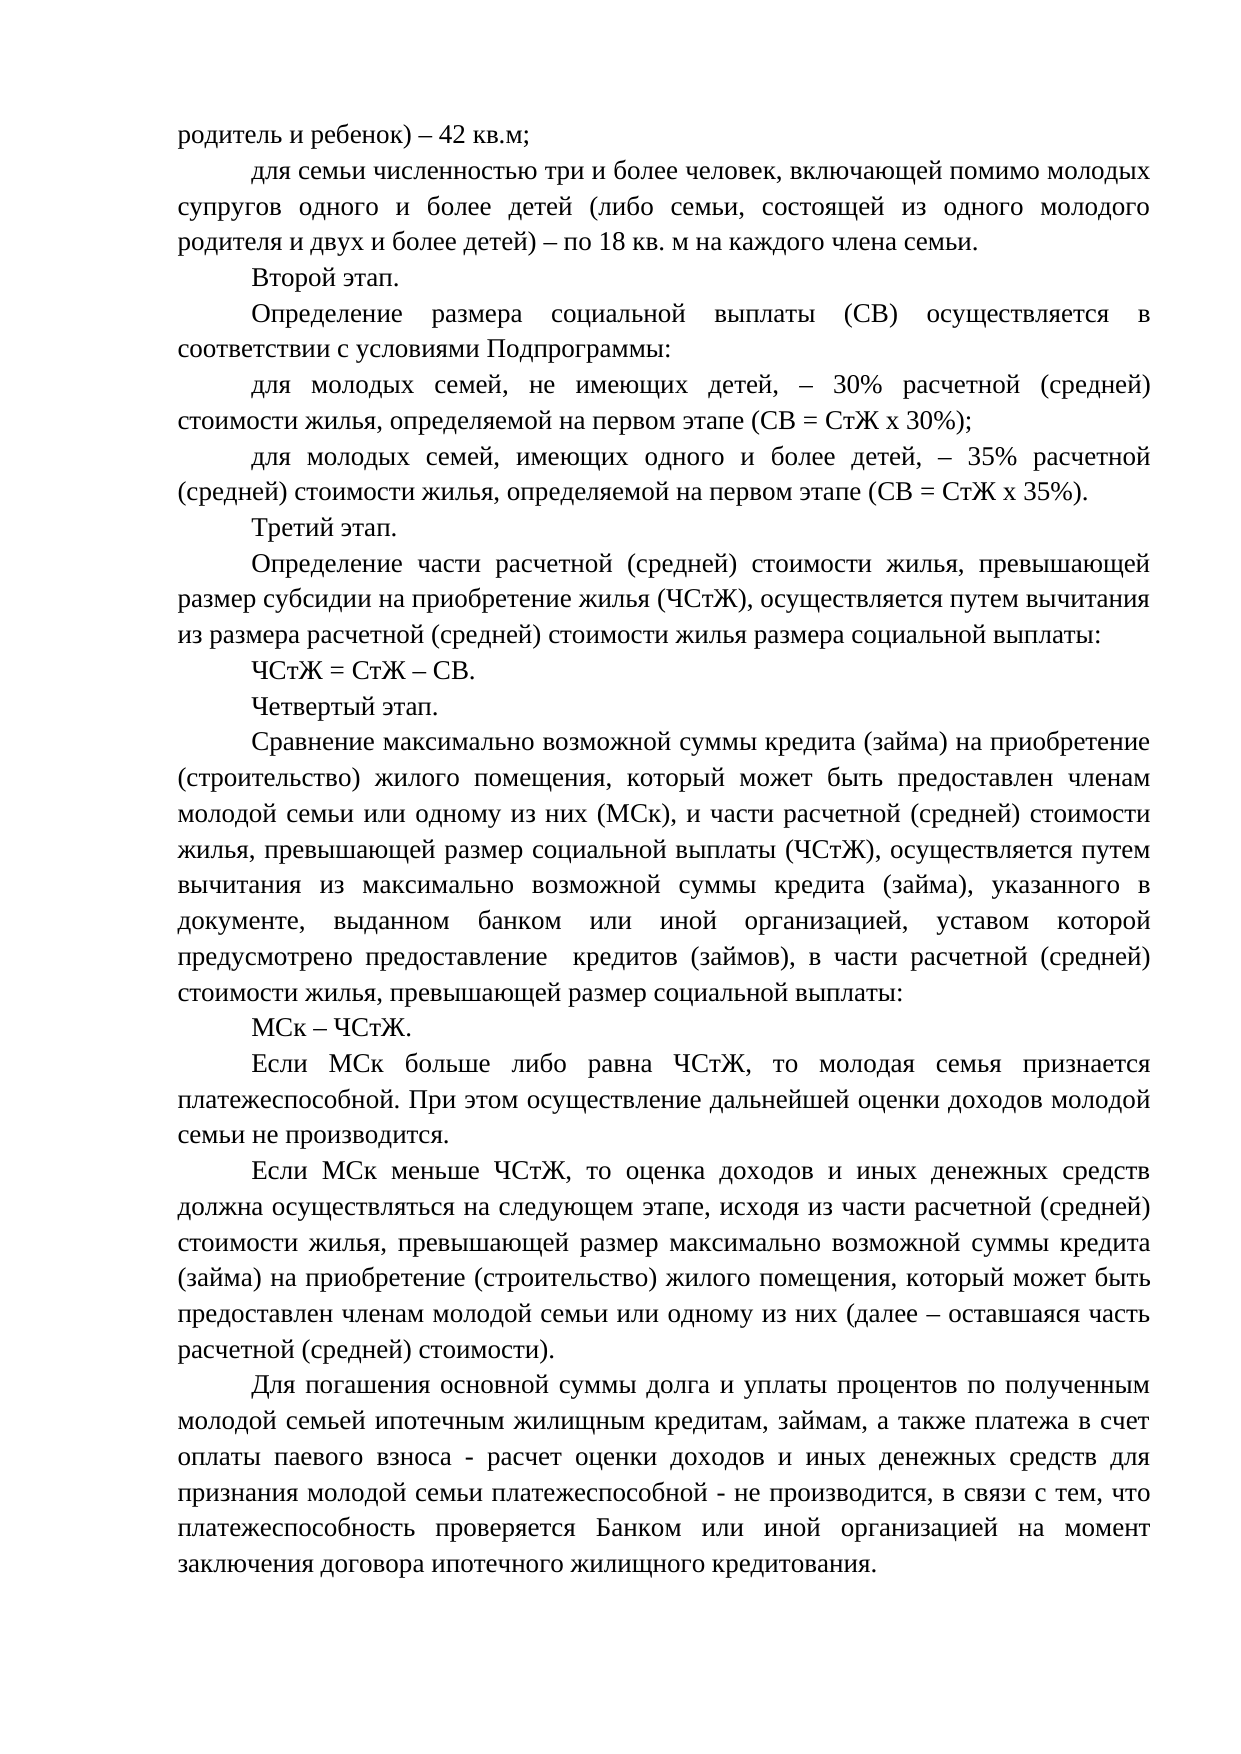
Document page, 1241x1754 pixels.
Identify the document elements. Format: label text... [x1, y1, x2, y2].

text для молодых семей, не имеющих детей, – 30% расчетной (средней) стоимости жилья, определяемой на первом этапе (СВ = СтЖ х 30%); [177, 368, 1152, 435]
text Определение части расчетной (средней) стоимости жилья, превышающей размер субсидии на приобретение жилья (ЧСтЖ), осуществляется путем вычитания из размера расчетной (средней) стоимости жилья размера социальной выплаты: [177, 547, 1152, 649]
text Если МСк меньше ЧСтЖ, то оценка доходов и иных денежных средств должна осуществляться на следующем этапе, исходя из части расчетной (средней) стоимости жилья, превышающей размер максимально возможной суммы кредита (займа) на приобретение (строительство) жилого помещения, который может быть предоставлен членам молодой семьи или одному из них (далее – оставшаяся часть расчетной (средней) стоимости). [177, 1154, 1152, 1364]
text МСк – ЧСтЖ. [177, 1011, 1152, 1042]
text Сравнение максимально возможной суммы кредита (займа) на приобретение (строительство) жилого помещения, который может быть предоставлен членам молодой семьи или одному из них (МСк), и части расчетной (средней) стоимости жилья, превышающей размер социальной выплаты (ЧСтЖ), осуществляется путем вычитания из максимально возможной суммы кредита (займа), указанного в документе, выданном банком или иной организацией, уставом которой предусмотрено предоставление кредитов (займов), в части расчетной (средней) стоимости жилья, превышающей размер социальной выплаты: [177, 726, 1152, 1007]
text Второй этап. [177, 261, 1152, 292]
text Третий этап. [177, 511, 1152, 542]
text Четвертый этап. [177, 690, 1152, 721]
text Если МСк больше либо равна ЧСтЖ, то молодая семья признается платежеспособной. При этом осуществление дальнейшей оценки доходов молодой семьи не производится. [177, 1047, 1152, 1150]
text ЧСтЖ = СтЖ – СВ. [177, 654, 1152, 685]
text Для погашения основной суммы долга и уплаты процентов по полученным молодой семьей ипотечным жилищным кредитам, займам, а также платежа в счет оплаты паевого взноса - расчет оценки доходов и иных денежных средств для признания молодой семьи платежеспособной - не производится, в связи с тем, что платежеспособность проверяется Банком или иной организацией на момент заключения договора ипотечного жилищного кредитования. [177, 1369, 1152, 1578]
text для молодых семей, имеющих одного и более детей, – 35% расчетной (средней) стоимости жилья, определяемой на первом этапе (СВ = СтЖ х 35%). [177, 440, 1152, 507]
text для семьи численностью три и более человек, включающей помимо молодых супругов одного и более детей (либо семьи, состоящей из одного молодого родителя и двух и более детей) – по 18 кв. м на каждого члена семьи. [177, 154, 1152, 256]
text Определение размера социальной выплаты (СВ) осуществляется в соответствии с условиями Подпрограммы: [177, 297, 1152, 364]
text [177, 118, 1152, 149]
